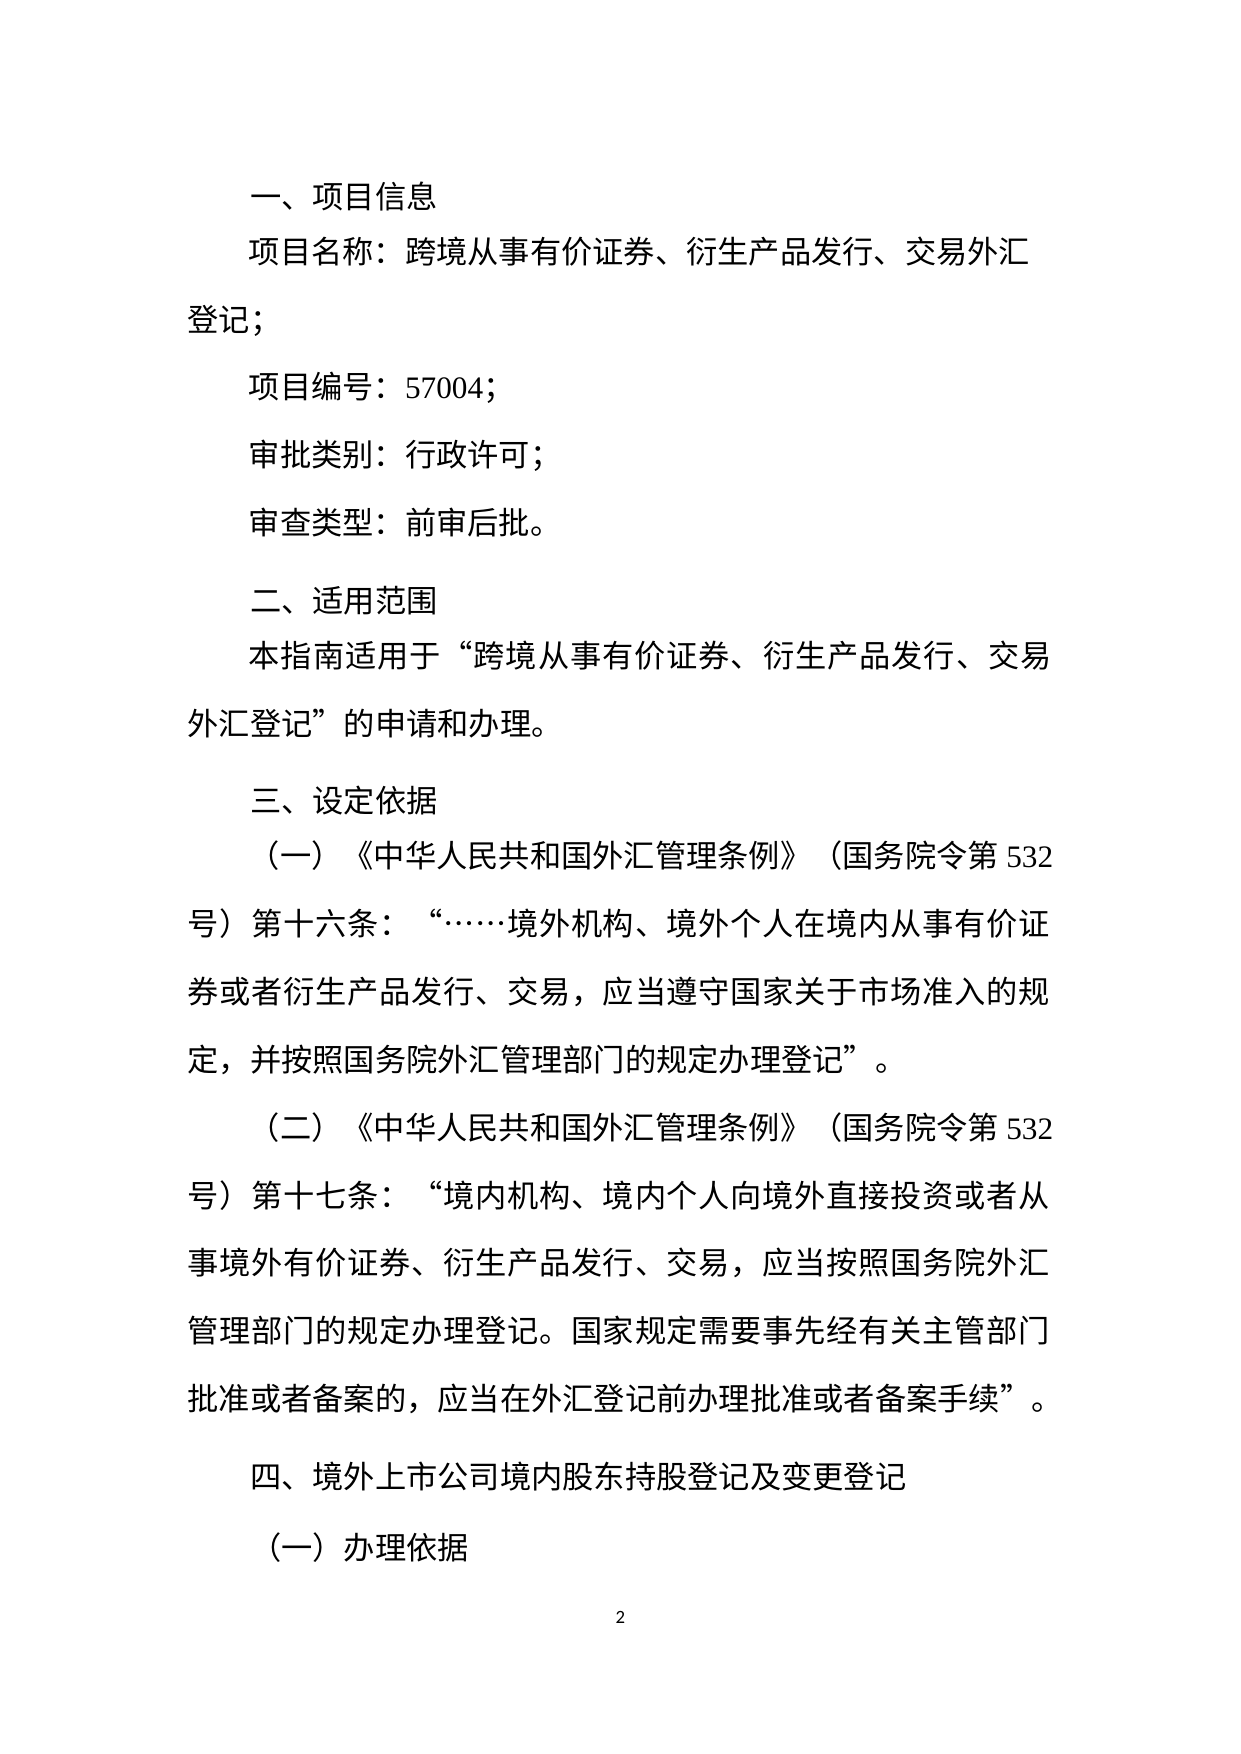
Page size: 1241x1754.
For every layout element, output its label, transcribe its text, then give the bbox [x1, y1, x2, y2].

text 本指南适用于“跨境从事有价证券、衍生产品发行、交易外汇登记”的申请和办理。 [187, 631, 1053, 744]
text 审批类别：行政许可； [187, 430, 1053, 476]
subtitle 四、境外上市公司境内股东持股登记及变更登记 [187, 1442, 1053, 1507]
text 项目名称：跨境从事有价证券、衍生产品发行、交易外汇登记； [187, 227, 1053, 340]
text 审查类型：前审后批。 [187, 498, 1053, 543]
text 项目编号：57004； [187, 363, 1053, 408]
subtitle （一）办理依据 [187, 1523, 1053, 1568]
subtitle 二、适用范围 [187, 566, 1053, 631]
subtitle 三、设定依据 [187, 767, 1053, 832]
text （二）《中华人民共和国外汇管理条例》（国务院令第532号）第十七条：“境内机构、境内个人向境外直接投资或者从事境外有价证券、衍生产品发行、交易，应当按照国务院外汇管理部门的规定办理登记。国家规定需要事先经有关主管部门批准或者备案的，应当在外汇登记前办理批准或者备案手续”。 [187, 1103, 1053, 1419]
text （一）《中华人民共和国外汇管理条例》（国务院令第532号）第十六条：“……境外机构、境外个人在境内从事有价证券或者衍生产品发行、交易，应当遵守国家关于市场准入的规定，并按照国务院外汇管理部门的规定办理登记”。 [187, 832, 1053, 1080]
subtitle 一、项目信息 [187, 162, 1053, 227]
